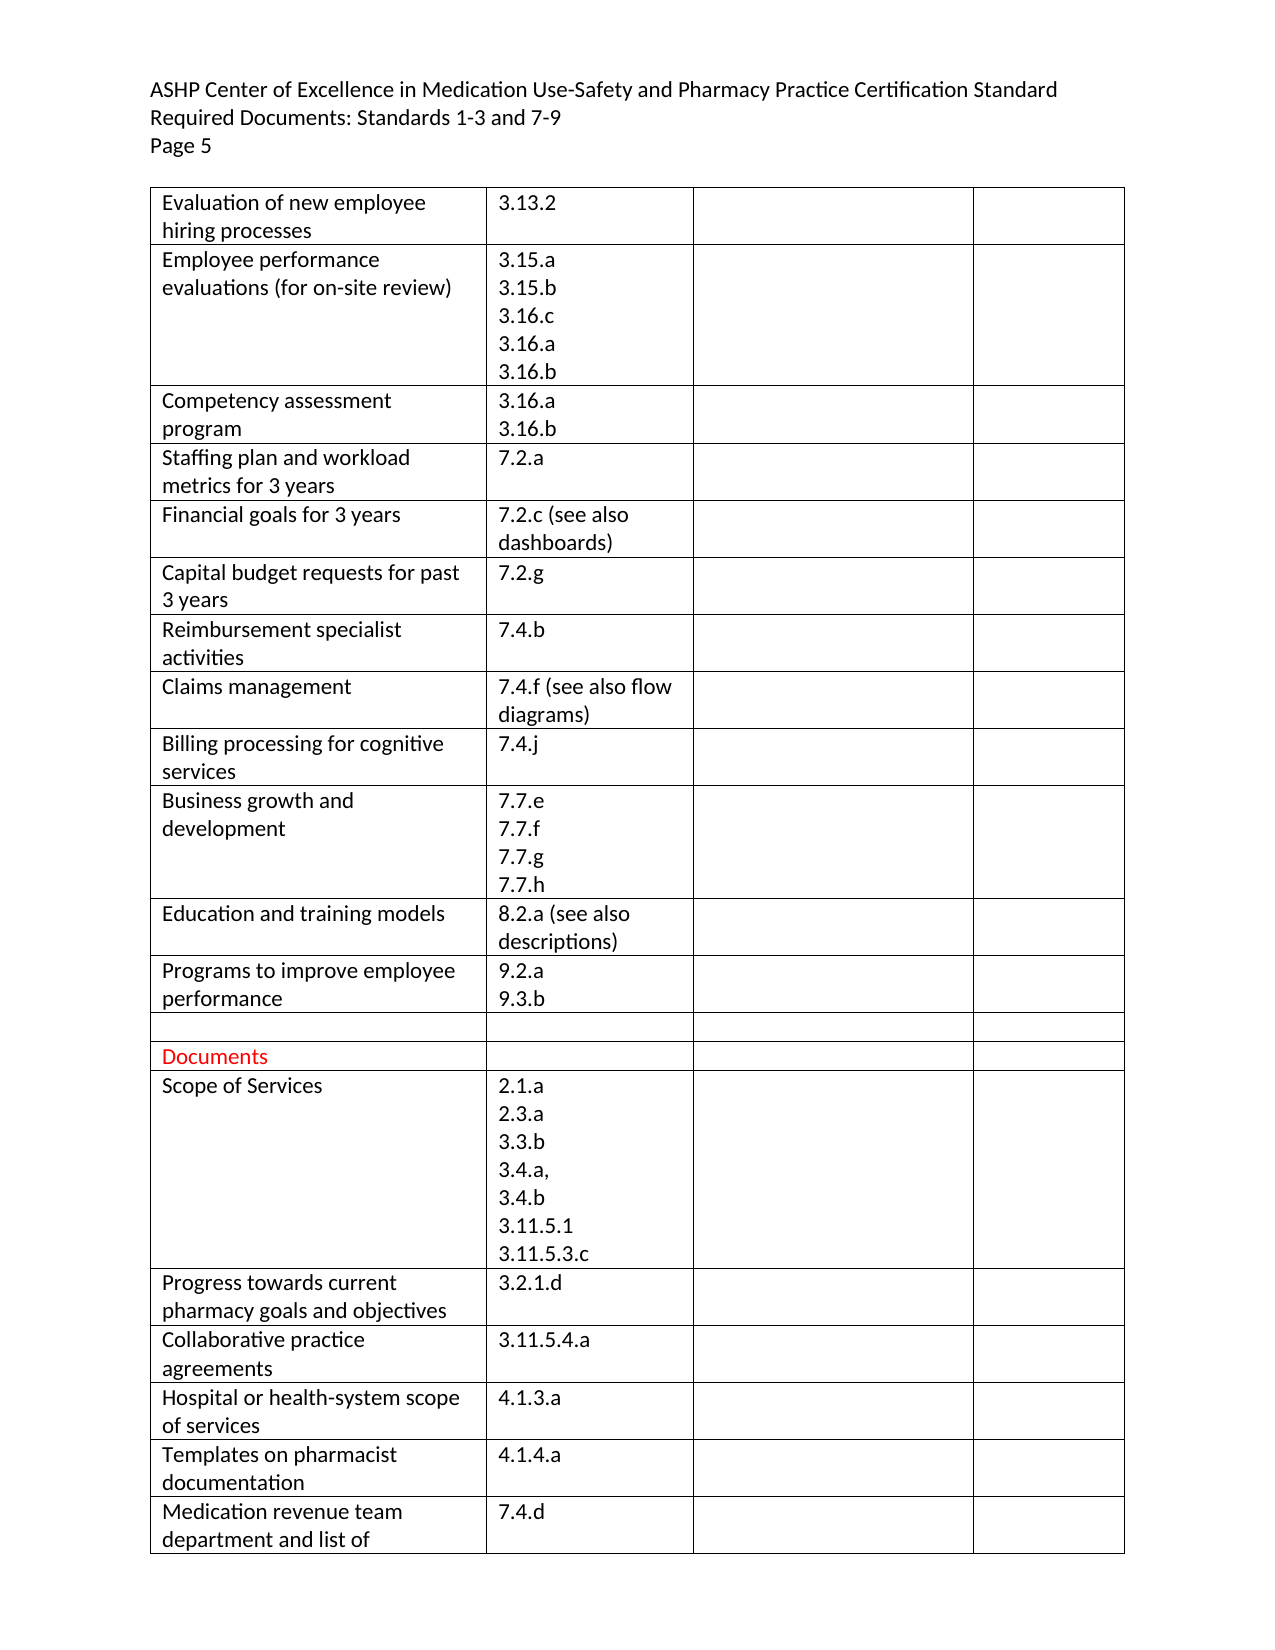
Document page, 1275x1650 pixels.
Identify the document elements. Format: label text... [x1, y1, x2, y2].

table_cell [974, 444, 1124, 499]
table_cell [974, 786, 1124, 898]
table_cell [974, 1013, 1124, 1041]
table_cell Business growth and development [151, 786, 486, 898]
table_cell Billing processing for cognitive services [151, 729, 486, 785]
table_cell 7.4.j [487, 729, 693, 785]
table_cell 4.1.3.a [487, 1383, 693, 1439]
table_cell [974, 501, 1124, 557]
table_cell 3.2.1.d [487, 1269, 693, 1324]
table_cell [974, 1497, 1124, 1553]
table_cell [694, 501, 973, 557]
table_cell [974, 188, 1124, 244]
table_cell 7.2.a [487, 444, 693, 499]
table_cell Capital budget requests for past 3 years [151, 558, 486, 614]
table_cell Reimbursement specialist activities [151, 615, 486, 671]
table_cell [694, 386, 973, 442]
table_cell Scope of Services [151, 1071, 486, 1267]
table_cell Financial goals for 3 years [151, 501, 486, 557]
table_cell [694, 1497, 973, 1553]
table_cell 7.2.c (see also dashboards) [487, 501, 693, 557]
table_cell [694, 672, 973, 728]
table_cell [694, 956, 973, 1012]
table_cell [974, 245, 1124, 385]
table_cell [487, 1042, 693, 1070]
table_cell [974, 672, 1124, 728]
table_cell [694, 899, 973, 955]
table_cell Programs to improve employee performance [151, 956, 486, 1012]
table_cell [151, 1013, 486, 1041]
table_cell 3.15.a 3.15.b 3.16.c 3.16.a 3.16.b [487, 245, 693, 385]
table_cell Education and training models [151, 899, 486, 955]
table_cell Documents [151, 1042, 486, 1070]
table_cell [974, 1383, 1124, 1439]
table_cell [974, 956, 1124, 1012]
table_cell 7.4.f (see also flow diagrams) [487, 672, 693, 728]
table_cell [974, 1042, 1124, 1070]
table_cell Hospital or health-system scope of services [151, 1383, 486, 1439]
table_cell 8.2.a (see also descriptions) [487, 899, 693, 955]
table_cell [694, 1013, 973, 1041]
table_cell [694, 729, 973, 785]
table_cell [694, 786, 973, 898]
table_cell 3.11.5.4.a [487, 1326, 693, 1382]
table_cell 7.7.e 7.7.f 7.7.g 7.7.h [487, 786, 693, 898]
table_cell 4.1.4.a [487, 1440, 693, 1496]
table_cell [151, 1497, 486, 1553]
table_cell [694, 1071, 973, 1267]
table_cell [694, 1440, 973, 1496]
table_cell 7.4.b [487, 615, 693, 671]
table_cell Staffing plan and workload metrics for 3 years [151, 444, 486, 499]
table_cell Claims management [151, 672, 486, 728]
table_cell [694, 245, 973, 385]
table_cell 9.2.a 9.3.b [487, 956, 693, 1012]
table_cell [974, 729, 1124, 785]
table_cell 2.1.a 2.3.a 3.3.b 3.4.a, 3.4.b 3.11.5.1 3.11.5.3.c [487, 1071, 693, 1267]
table_cell [694, 1383, 973, 1439]
table_cell [694, 615, 973, 671]
table_cell [974, 1440, 1124, 1496]
table_cell [974, 1071, 1124, 1267]
table_cell 7.2.g [487, 558, 693, 614]
table_cell [974, 386, 1124, 442]
table_cell Evaluation of new employee hiring processes [151, 188, 486, 244]
table_cell [694, 188, 973, 244]
table_cell [974, 1269, 1124, 1324]
table_cell [974, 615, 1124, 671]
table_cell [487, 1013, 693, 1041]
table_cell [694, 444, 973, 499]
table_cell 3.16.a 3.16.b [487, 386, 693, 442]
table_cell [974, 558, 1124, 614]
table_cell Collaborative practice agreements [151, 1326, 486, 1382]
table_cell [694, 1269, 973, 1324]
table_cell 7.4.d [487, 1497, 693, 1553]
table_cell [974, 1326, 1124, 1382]
table_cell 3.13.2 [487, 188, 693, 244]
table_cell Templates on pharmacist documentation [151, 1440, 486, 1496]
table_cell [694, 1042, 973, 1070]
table_cell Employee performance evaluations (for on-site review) [151, 245, 486, 385]
table_cell [694, 558, 973, 614]
table_cell Progress towards current pharmacy goals and objectives [151, 1269, 486, 1324]
table_cell Competency assessment program [151, 386, 486, 442]
table_cell [694, 1326, 973, 1382]
table_cell [974, 899, 1124, 955]
